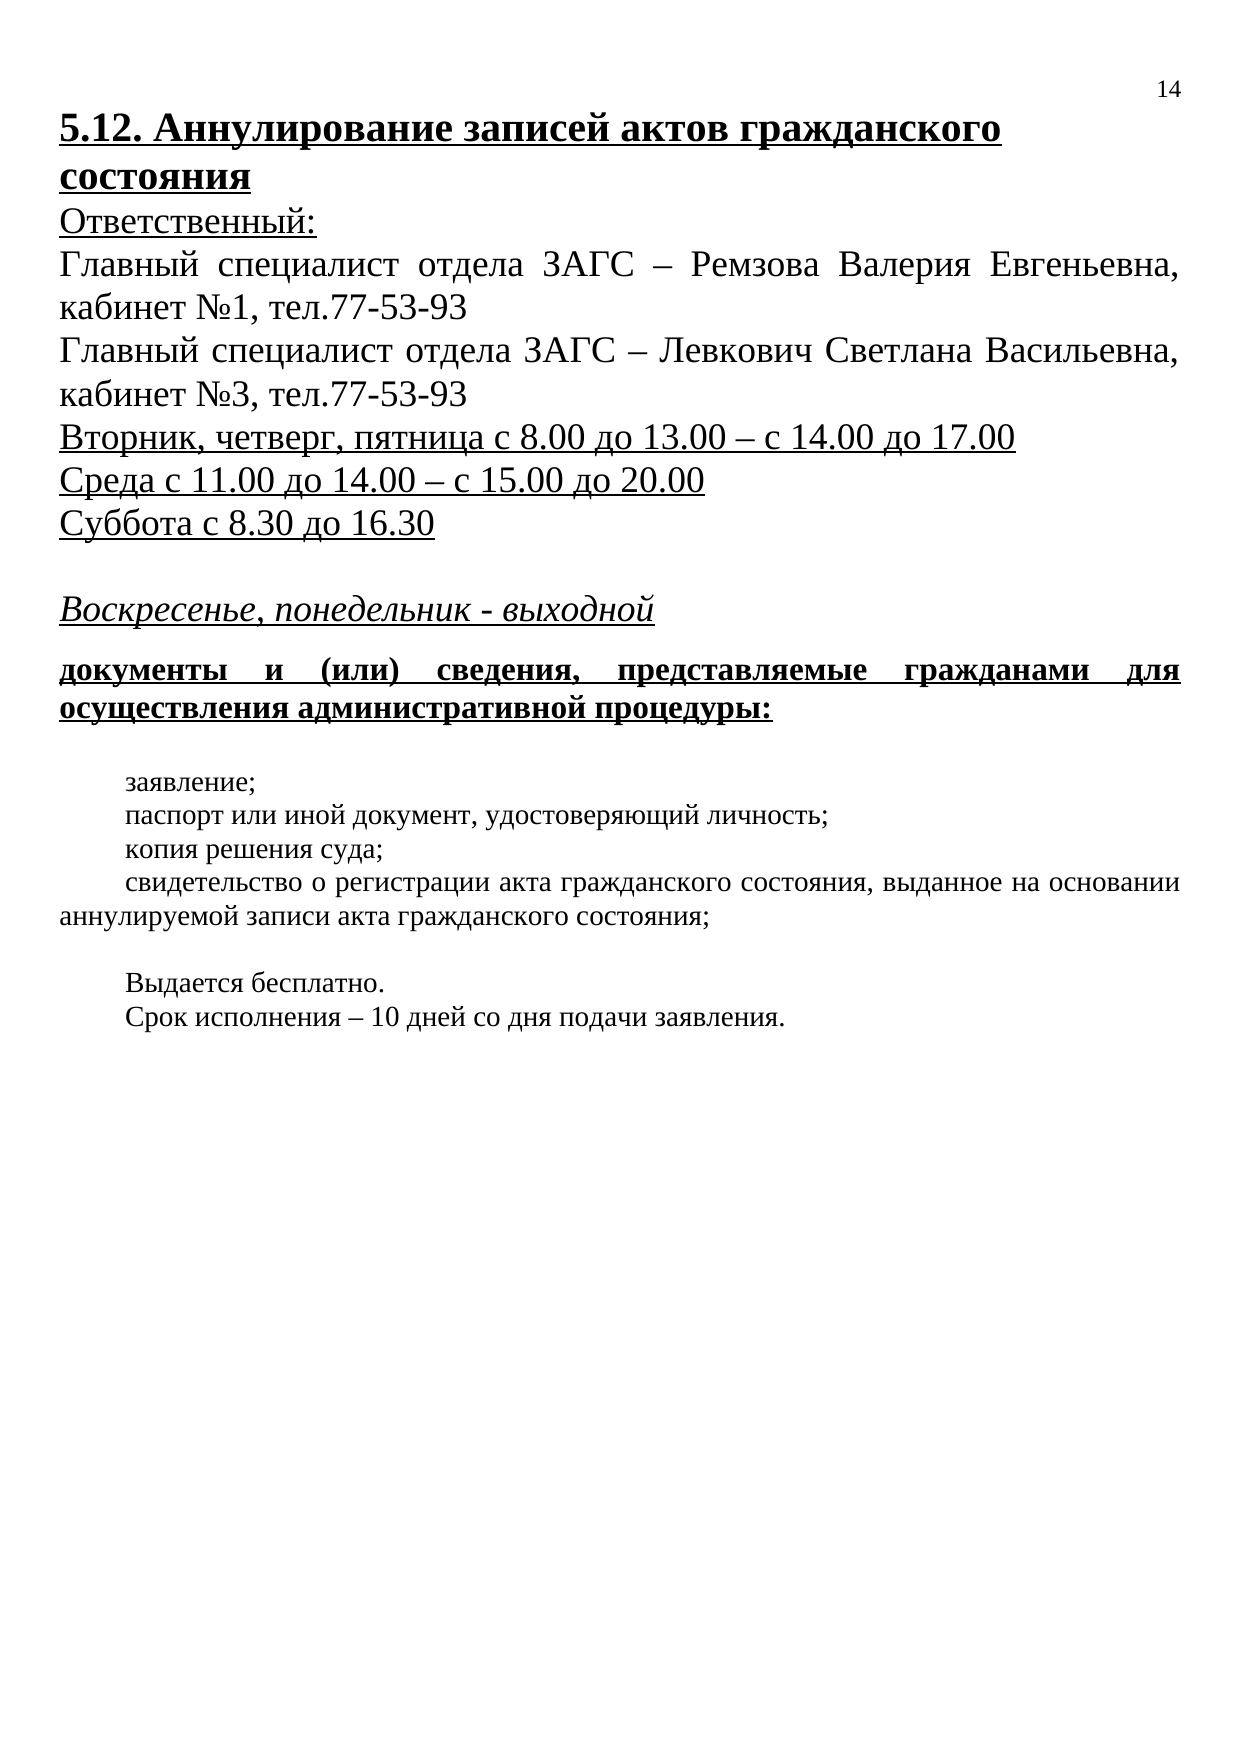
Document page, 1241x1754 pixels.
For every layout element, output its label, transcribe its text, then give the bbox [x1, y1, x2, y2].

text свидетельство о регистрации акта гражданского состояния, выданное на основании аннулируемой записи акта гражданского состояния; [59, 864, 1181, 932]
text паспорт или иной документ, удостоверяющий личность; [59, 797, 1181, 831]
text документы и (или) сведения, представляемые гражданами для осуществления административной процедуры: [59, 684, 1181, 726]
text Воскресенье, понедельник - выходной [59, 587, 1181, 630]
text документы и (или) сведения, представляемые гражданами для осуществления административной процедуры: [59, 649, 1181, 682]
text Вторник, четверг, пятница с 8.00 до 13.00 – с 14.00 до 17.00 [59, 414, 1181, 457]
text Срок исполнения – 10 дней со дня подачи заявления. [59, 999, 1181, 1032]
text Главный специалист отдела ЗАГС – Левкович Светлана Васильевна, кабинет №3, тел.77-53-93 [59, 328, 1181, 414]
text Ответственный: [59, 198, 1181, 242]
text заявление; [59, 764, 1181, 797]
text Суббота с 8.30 до 16.30 [59, 500, 1181, 543]
text 5.12. Аннулирование записей актов гражданского состояния [59, 103, 1181, 198]
text Среда с 11.00 до 14.00 – с 15.00 до 20.00 [59, 457, 1181, 500]
text Выдается бесплатно. [59, 965, 1181, 999]
text Главный специалист отдела ЗАГС – Ремзова Валерия Евгеньевна, кабинет №1, тел.77-53-93 [59, 242, 1181, 328]
text копия решения суда; [59, 831, 1181, 864]
